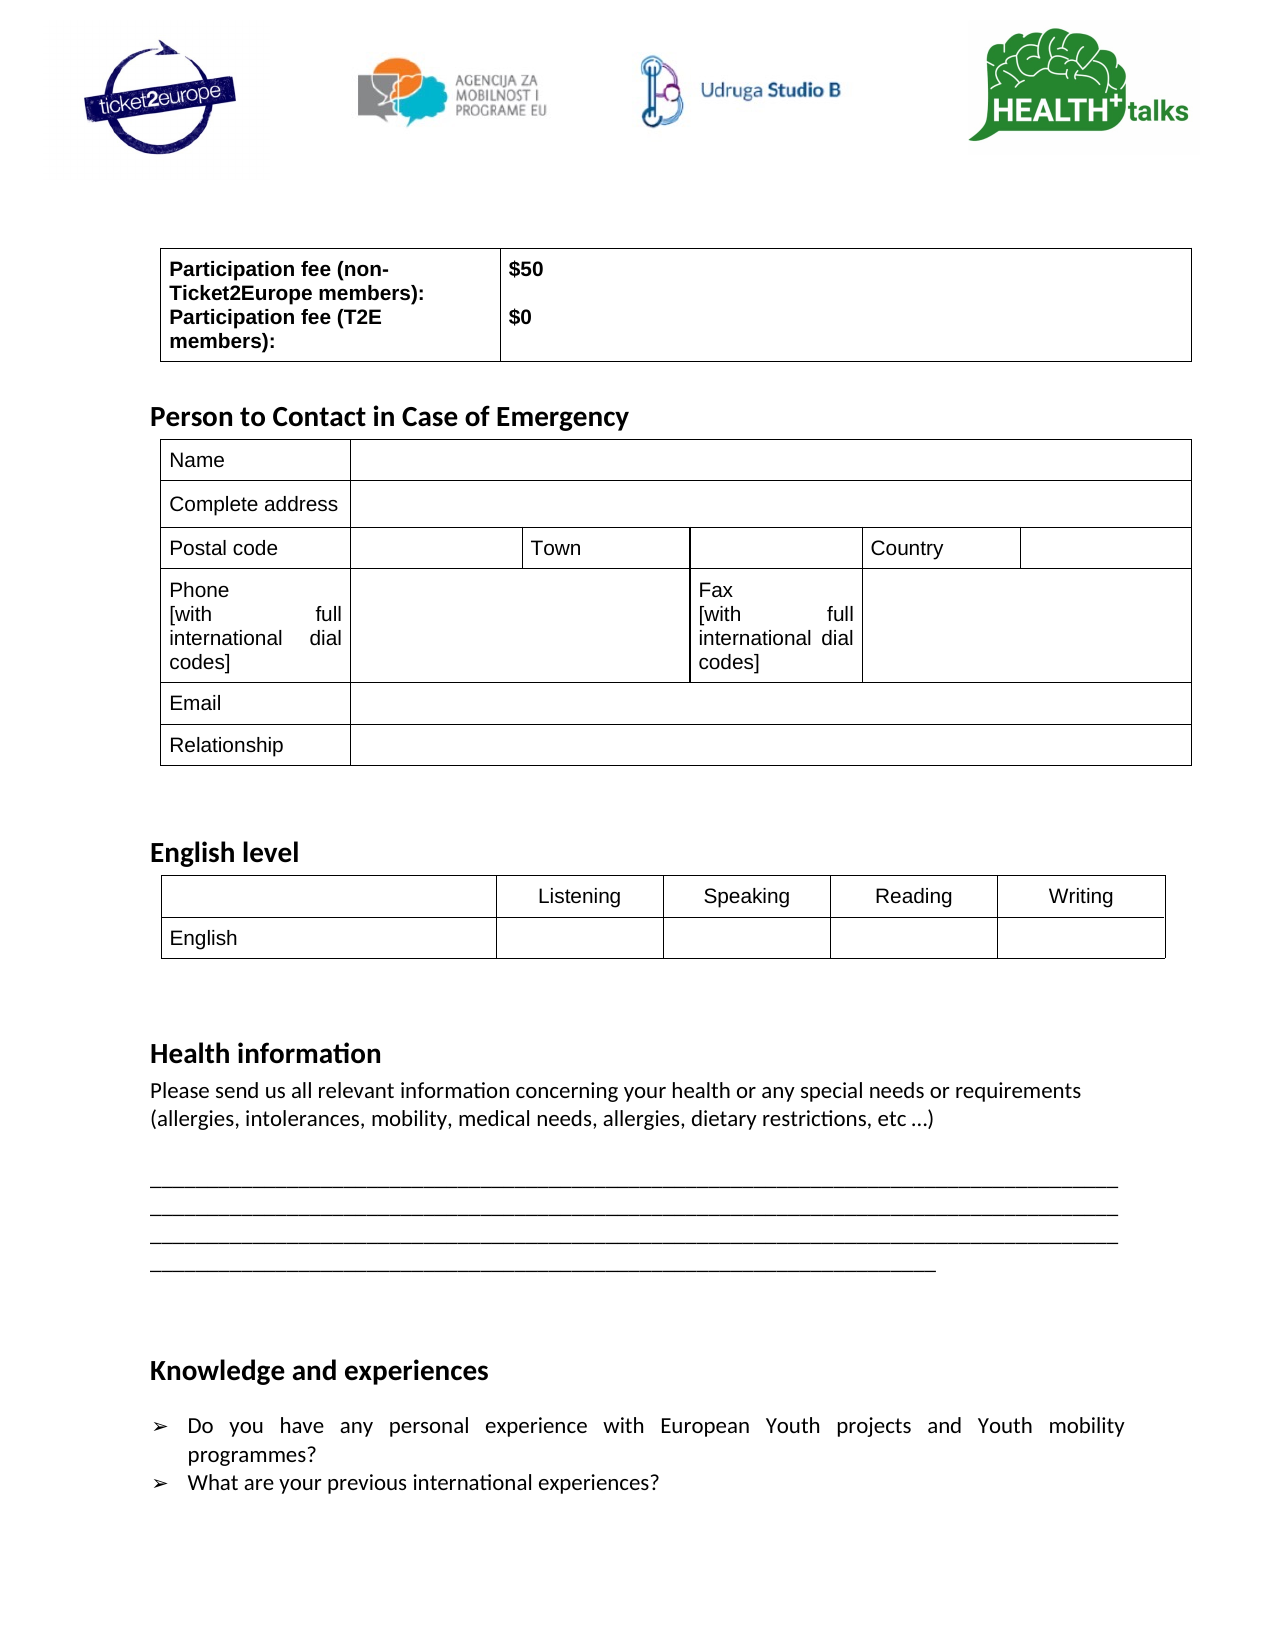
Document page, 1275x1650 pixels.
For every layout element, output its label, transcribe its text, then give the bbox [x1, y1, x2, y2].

picture [337, 22, 911, 156]
table_cell [691, 528, 862, 568]
table_cell Complete address [161, 481, 350, 527]
table_cell Town [523, 528, 689, 568]
table_cell [831, 918, 997, 958]
table_header [162, 876, 496, 916]
table_cell Country [863, 528, 1020, 568]
table_cell [1021, 528, 1191, 568]
text English level [150, 834, 1125, 870]
table_header Writing [998, 876, 1165, 916]
list What are your previous international experiences? [151, 1468, 1125, 1496]
text Person to Contact in Case of Emergency [150, 398, 1125, 433]
table_cell English [162, 918, 496, 958]
table_cell [863, 569, 1191, 682]
table_cell [664, 918, 830, 958]
table_cell [497, 918, 663, 958]
text Please send us all relevant information concerning your health or any special needs or requirements (allergies, intolerances, mobility, medical needs, allergies, dietary restrictions, etc …) [150, 1076, 1125, 1132]
text ____________________________________________________________________________________________________________________________________________________________________________________________________________________________________________________________________________________________________________________________________ [150, 1163, 1125, 1275]
table_cell Relationship [161, 725, 350, 765]
table_cell [351, 481, 1191, 527]
table_header Name [161, 440, 350, 480]
table_cell [351, 683, 1191, 724]
table_cell $50 $0 [501, 249, 1191, 361]
table_cell [351, 569, 689, 682]
table_cell [351, 528, 522, 568]
text Knowledge and experiences [150, 1352, 1125, 1387]
picture [968, 20, 1200, 155]
text Health information [150, 1035, 1125, 1070]
table_cell [998, 916, 1165, 958]
picture [42, 20, 270, 180]
list Do you have any personal experience with European Youth projects and Youth mobility programmes? [151, 1411, 1125, 1468]
table_cell [351, 725, 1191, 765]
table_header [351, 440, 1191, 480]
table_header Listening [497, 876, 663, 916]
table_cell Email [161, 683, 350, 724]
table_header Speaking [664, 876, 830, 916]
table_cell Fax [with full international dial codes] [691, 569, 862, 682]
table_cell Phone [with full international dial codes] [161, 569, 350, 682]
table_header Reading [831, 876, 997, 916]
table_cell Postal code [161, 528, 350, 568]
table_cell Participation fee (non-Ticket2Europe members): Participation fee (T2E members): [161, 249, 500, 361]
